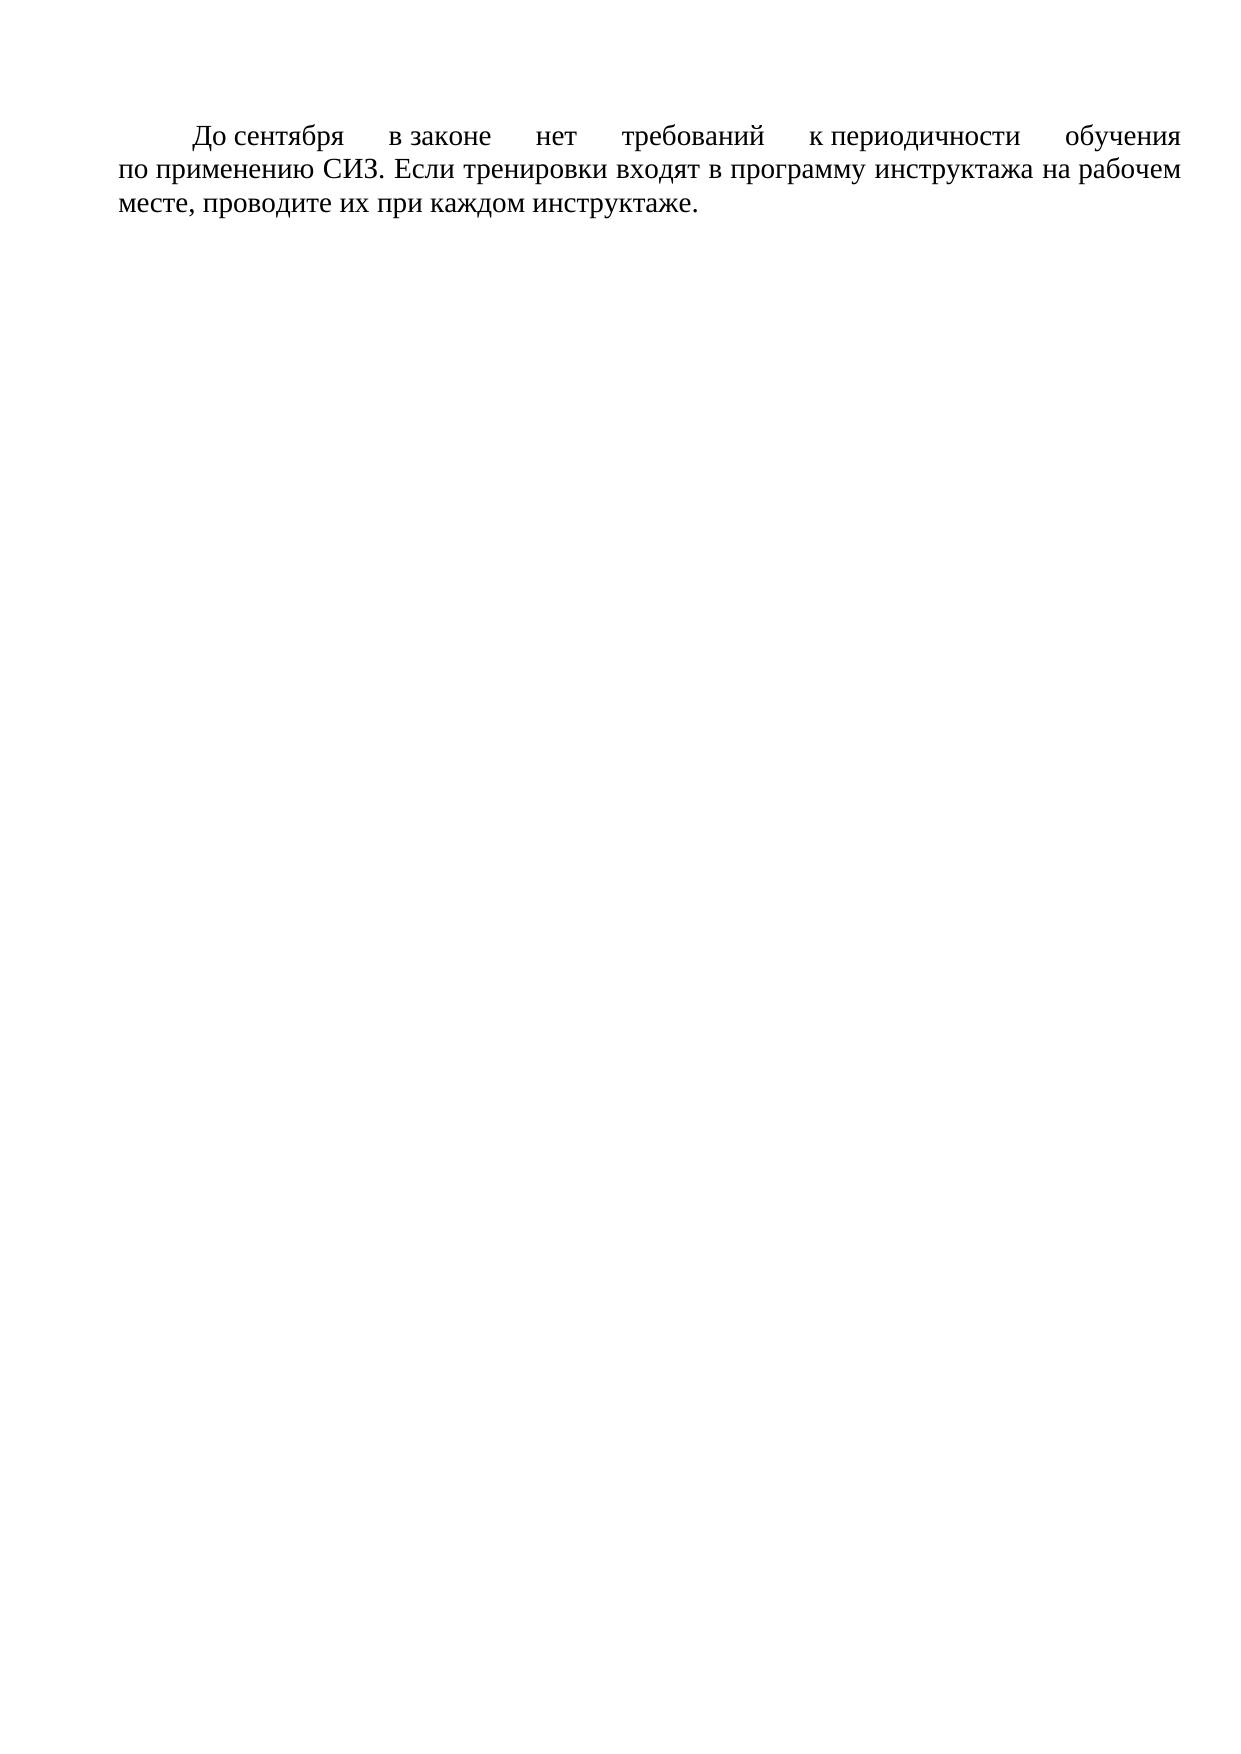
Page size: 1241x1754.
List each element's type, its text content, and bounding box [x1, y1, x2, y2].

text До сентября в законе нет требований к периодичности обучения по применению СИЗ. Если тренировки входят в программу инструктажа на рабочем месте, проводите их при каждом инструктаже. [118, 118, 1181, 219]
